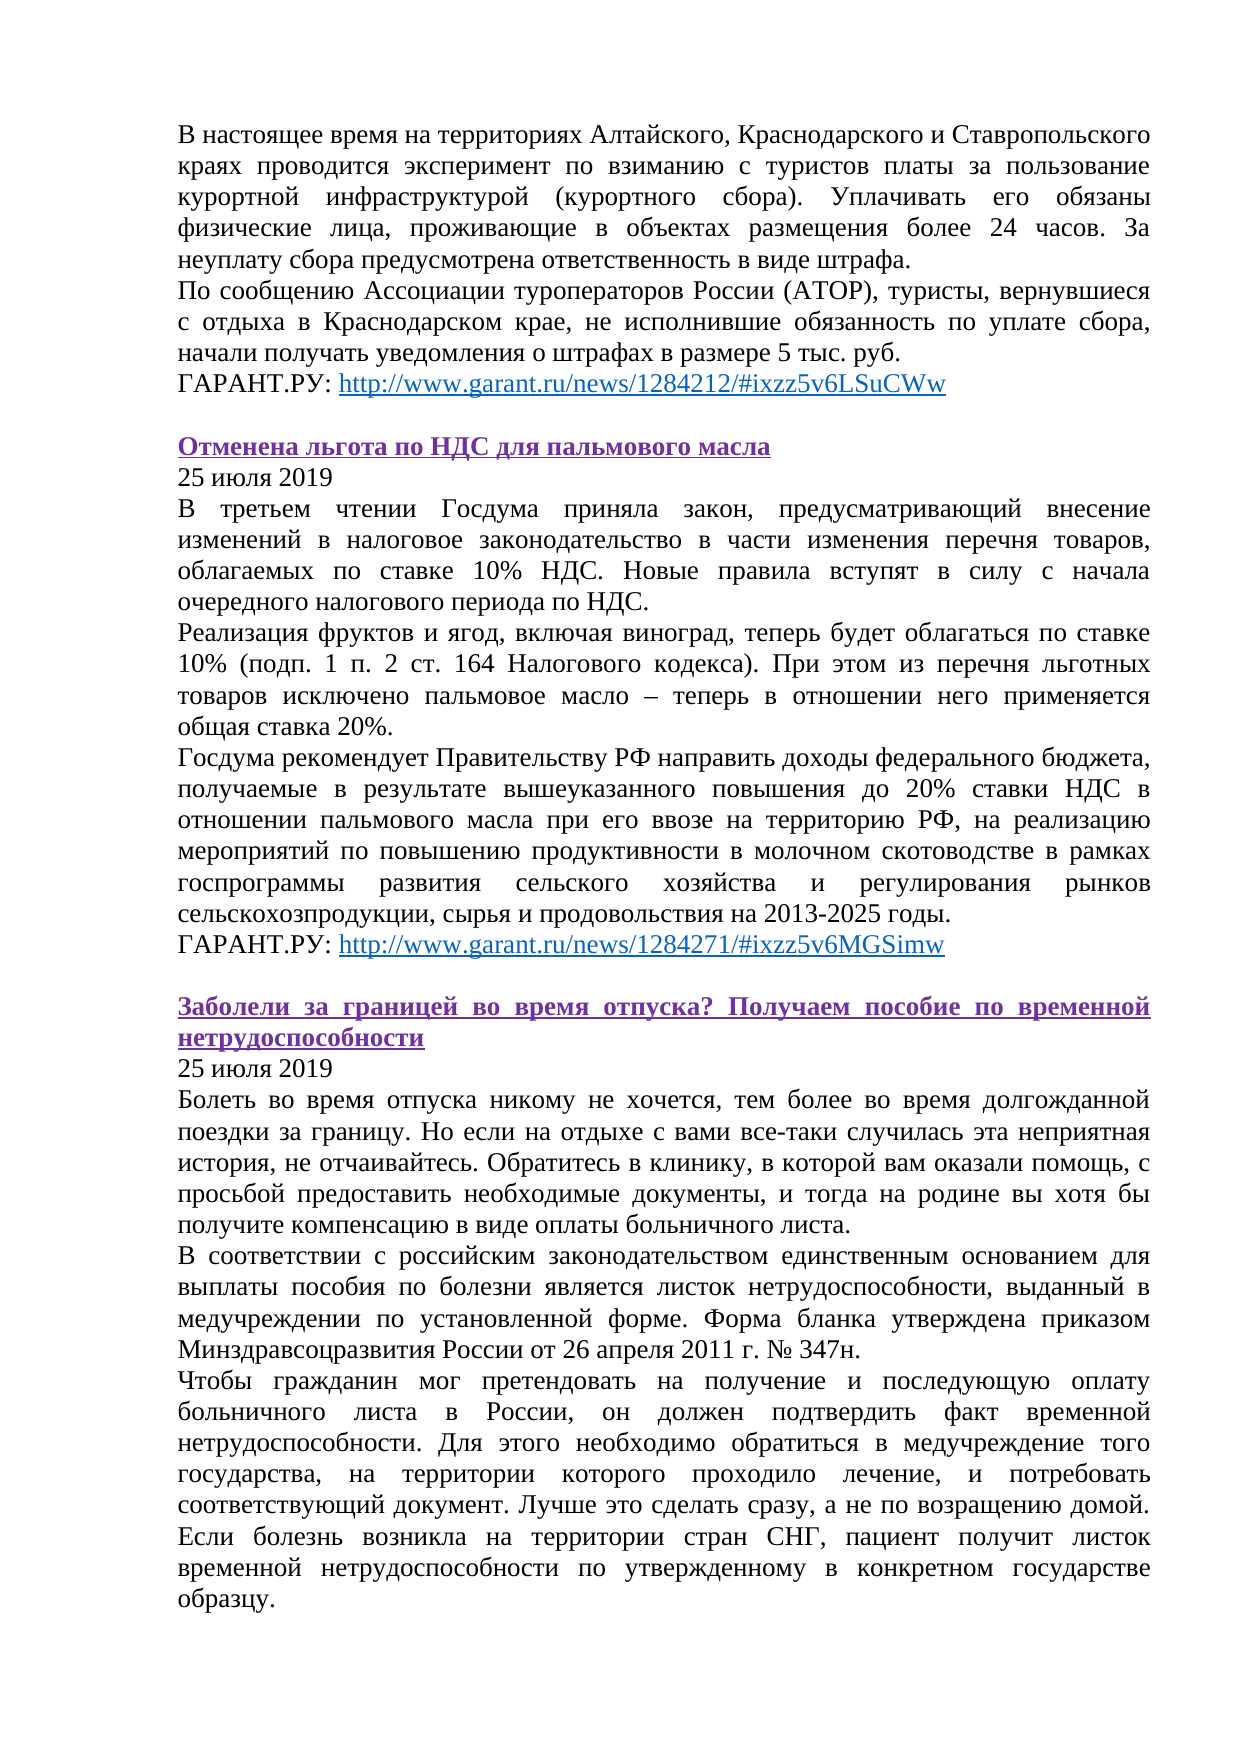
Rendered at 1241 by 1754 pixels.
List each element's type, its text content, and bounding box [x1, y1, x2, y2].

text В третьем чтении Госдума приняла закон, предусматривающий внесение изменений в налоговое законодательство в части изменения перечня товаров, облагаемых по ставке 10% НДС. Новые правила вступят в силу с начала очередного налогового периода по НДС. [177, 492, 1152, 616]
text Реализация фруктов и ягод, включая виноград, теперь будет облагаться по ставке 10% (подп. 1 п. 2 ст. 164 Налогового кодекса). При этом из перечня льготных товаров исключено пальмовое масло – теперь в отношении него применяется общая ставка 20%. [177, 616, 1152, 741]
text По сообщению Ассоциации туроператоров России (АТОР), туристы, вернувшиеся с отдыха в Краснодарском крае, не исполнившие обязанность по уплате сбора, начали получать уведомления о штрафах в размере 5 тыс. руб. [177, 274, 1152, 367]
text В настоящее время на территориях Алтайского, Краснодарского и Ставропольского краях проводится эксперимент по взиманию с туристов платы за пользование курортной инфраструктурой (курортного сбора). Уплачивать его обязаны физические лица, проживающие в объектах размещения более 24 часов. За неуплату сбора предусмотрена ответственность в виде штрафа. [177, 118, 1152, 274]
text Заболели за границей во время отпуска? Получаем пособие по временной нетрудоспособности [177, 990, 1152, 1052]
text Отменена льгота по НДС для пальмового масла [177, 429, 1152, 461]
text 25 июля 2019 [177, 1052, 1152, 1084]
text Болеть во время отпуска никому не хочется, тем более во время долгожданной поездки за границу. Но если на отдыхе с вами все-таки случилась эта неприятная история, не отчаивайтесь. Обратитесь в клинику, в которой вам оказали помощь, с просьбой предоставить необходимые документы, и тогда на родине вы хотя бы получите компенсацию в виде оплаты больничного листа. [177, 1084, 1152, 1239]
text ГАРАНТ.РУ: http://www.garant.ru/news/1284271/#ixzz5v6MGSimw [177, 928, 1152, 959]
text В соответствии с российским законодательством единственным основанием для выплаты пособия по болезни является листок нетрудоспособности, выданный в медучреждении по установленной форме. Форма бланка утверждена приказом Минздравсоцразвития России от 26 апреля 2011 г. № 347н. [177, 1239, 1152, 1364]
text Чтобы гражданин мог претендовать на получение и последующую оплату больничного листа в России, он должен подтвердить факт временной нетрудоспособности. Для этого необходимо обратиться в медучреждение того государства, на территории которого проходило лечение, и потребовать соответствующий документ. Лучше это сделать сразу, а не по возращению домой. Если болезнь возникла на территории стран СНГ, пациент получит листок временной нетрудоспособности по утвержденному в конкретном государстве образцу. [177, 1364, 1152, 1613]
text 25 июля 2019 [177, 461, 1152, 492]
text Госдума рекомендует Правительству РФ направить доходы федерального бюджета, получаемые в результате вышеуказанного повышения до 20% ставки НДС в отношении пальмового масла при его ввозе на территорию РФ, на реализацию мероприятий по повышению продуктивности в молочном скотоводстве в рамках госпрограммы развития сельского хозяйства и регулирования рынков сельскохозпродукции, сырья и продовольствия на 2013-2025 годы. [177, 741, 1152, 928]
text ГАРАНТ.РУ: http://www.garant.ru/news/1284212/#ixzz5v6LSuCWw [177, 367, 1152, 398]
